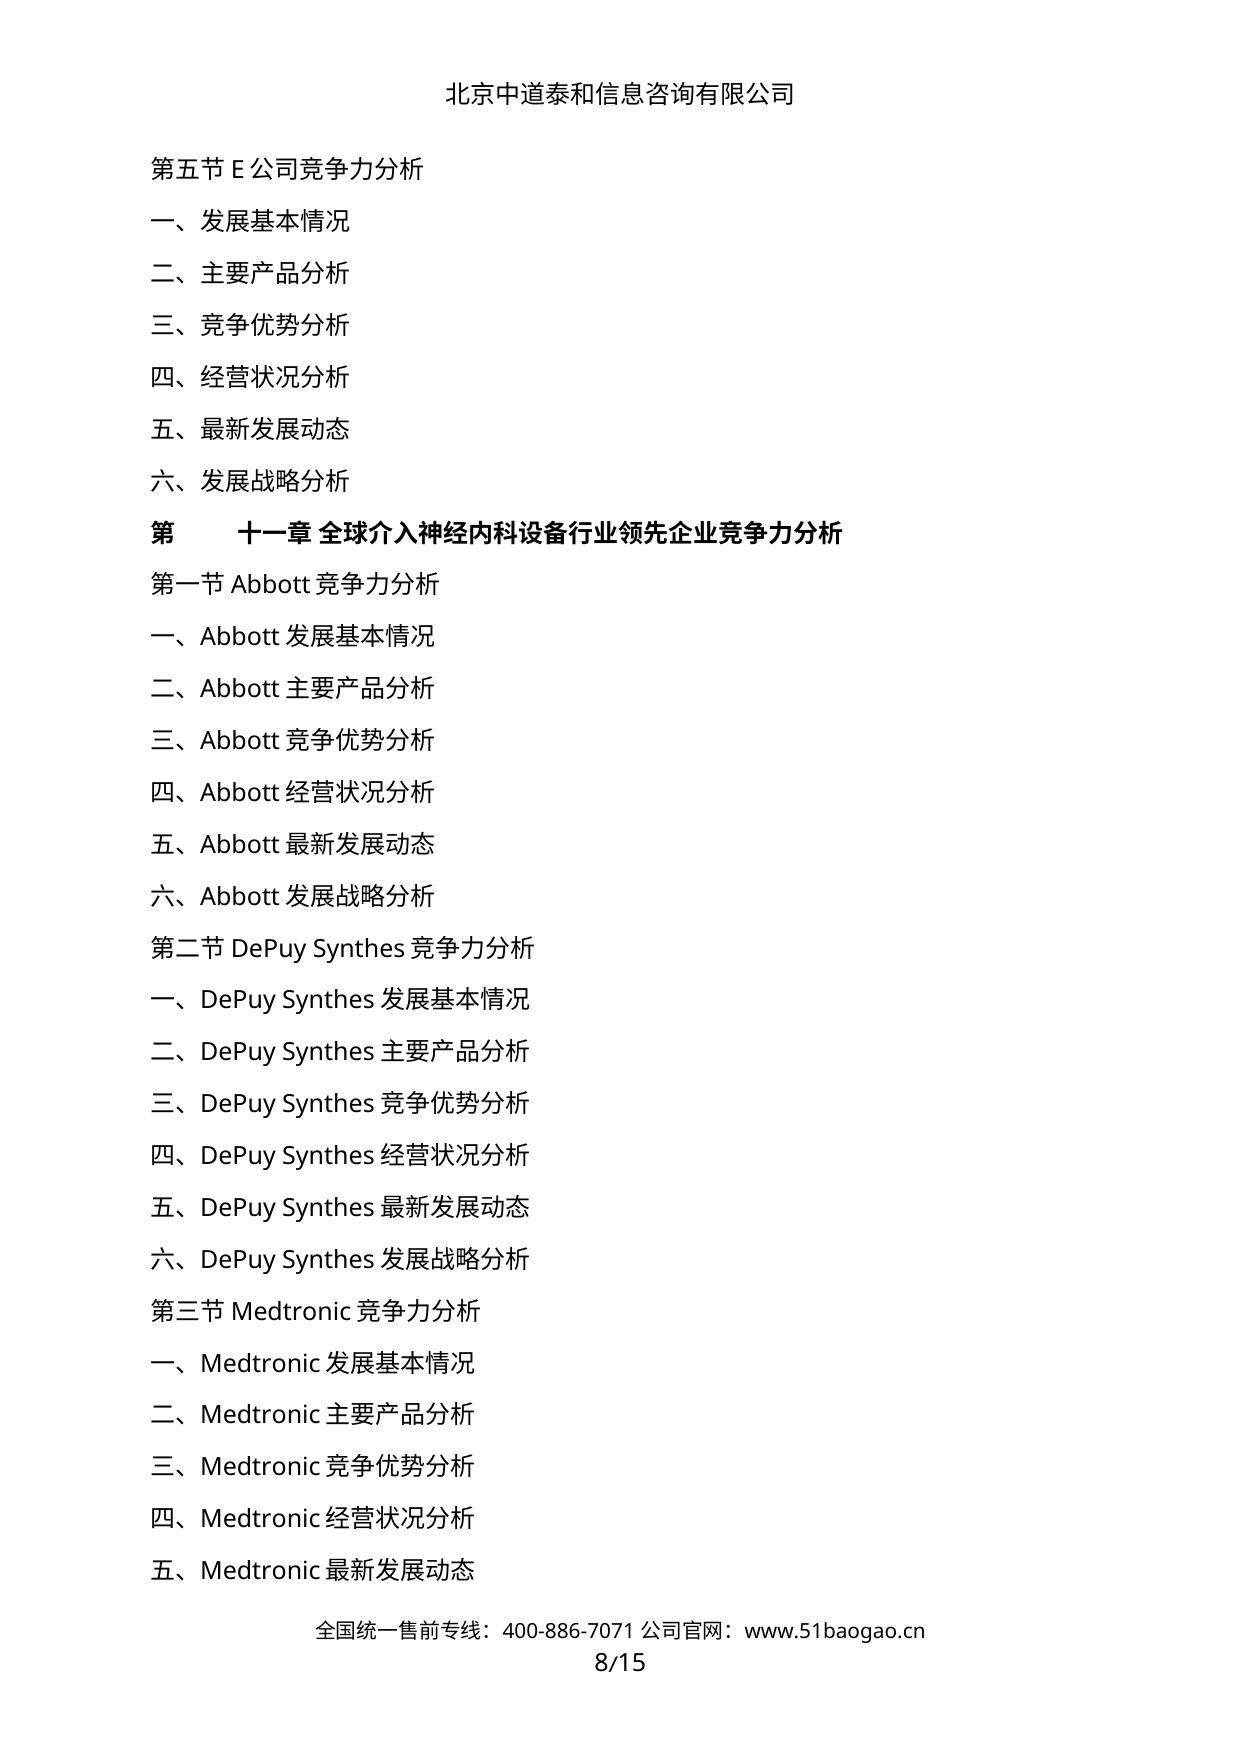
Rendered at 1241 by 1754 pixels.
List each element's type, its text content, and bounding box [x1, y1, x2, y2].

text 三、Medtronic竞争优势分析 [150, 1447, 1090, 1483]
text 二、主要产品分析 [150, 254, 1090, 290]
text 第二节 DePuy Synthes竞争力分析 [150, 928, 1090, 964]
text 一、Medtronic发展基本情况 [150, 1343, 1090, 1379]
text 二、Abbott主要产品分析 [150, 669, 1090, 705]
text 六、DePuy Synthes发展战略分析 [150, 1239, 1090, 1276]
text 第五节 E公司竞争力分析 [150, 150, 1090, 186]
text 一、发展基本情况 [150, 202, 1090, 238]
text 五、Abbott最新发展动态 [150, 824, 1090, 861]
text 二、Medtronic主要产品分析 [150, 1395, 1090, 1431]
text 二、DePuy Synthes主要产品分析 [150, 1032, 1090, 1068]
text 第 十一章 全球介入神经内科设备行业领先企业竞争力分析 [150, 513, 1090, 549]
text 第一节 Abbott竞争力分析 [150, 565, 1090, 601]
text 六、发展战略分析 [150, 461, 1090, 497]
text 四、Abbott经营状况分析 [150, 772, 1090, 809]
text 四、DePuy Synthes经营状况分析 [150, 1136, 1090, 1172]
text 四、经营状况分析 [150, 357, 1090, 394]
text 三、竞争优势分析 [150, 306, 1090, 342]
text 第三节 Medtronic竞争力分析 [150, 1291, 1090, 1327]
text 六、Abbott发展战略分析 [150, 876, 1090, 912]
text 四、Medtronic经营状况分析 [150, 1499, 1090, 1535]
text 五、最新发展动态 [150, 409, 1090, 446]
text 五、DePuy Synthes最新发展动态 [150, 1187, 1090, 1224]
text 五、Medtronic最新发展动态 [150, 1551, 1090, 1587]
text 三、Abbott竞争优势分析 [150, 721, 1090, 757]
text 一、Abbott发展基本情况 [150, 617, 1090, 653]
text 三、DePuy Synthes竞争优势分析 [150, 1084, 1090, 1120]
text 一、DePuy Synthes发展基本情况 [150, 980, 1090, 1016]
